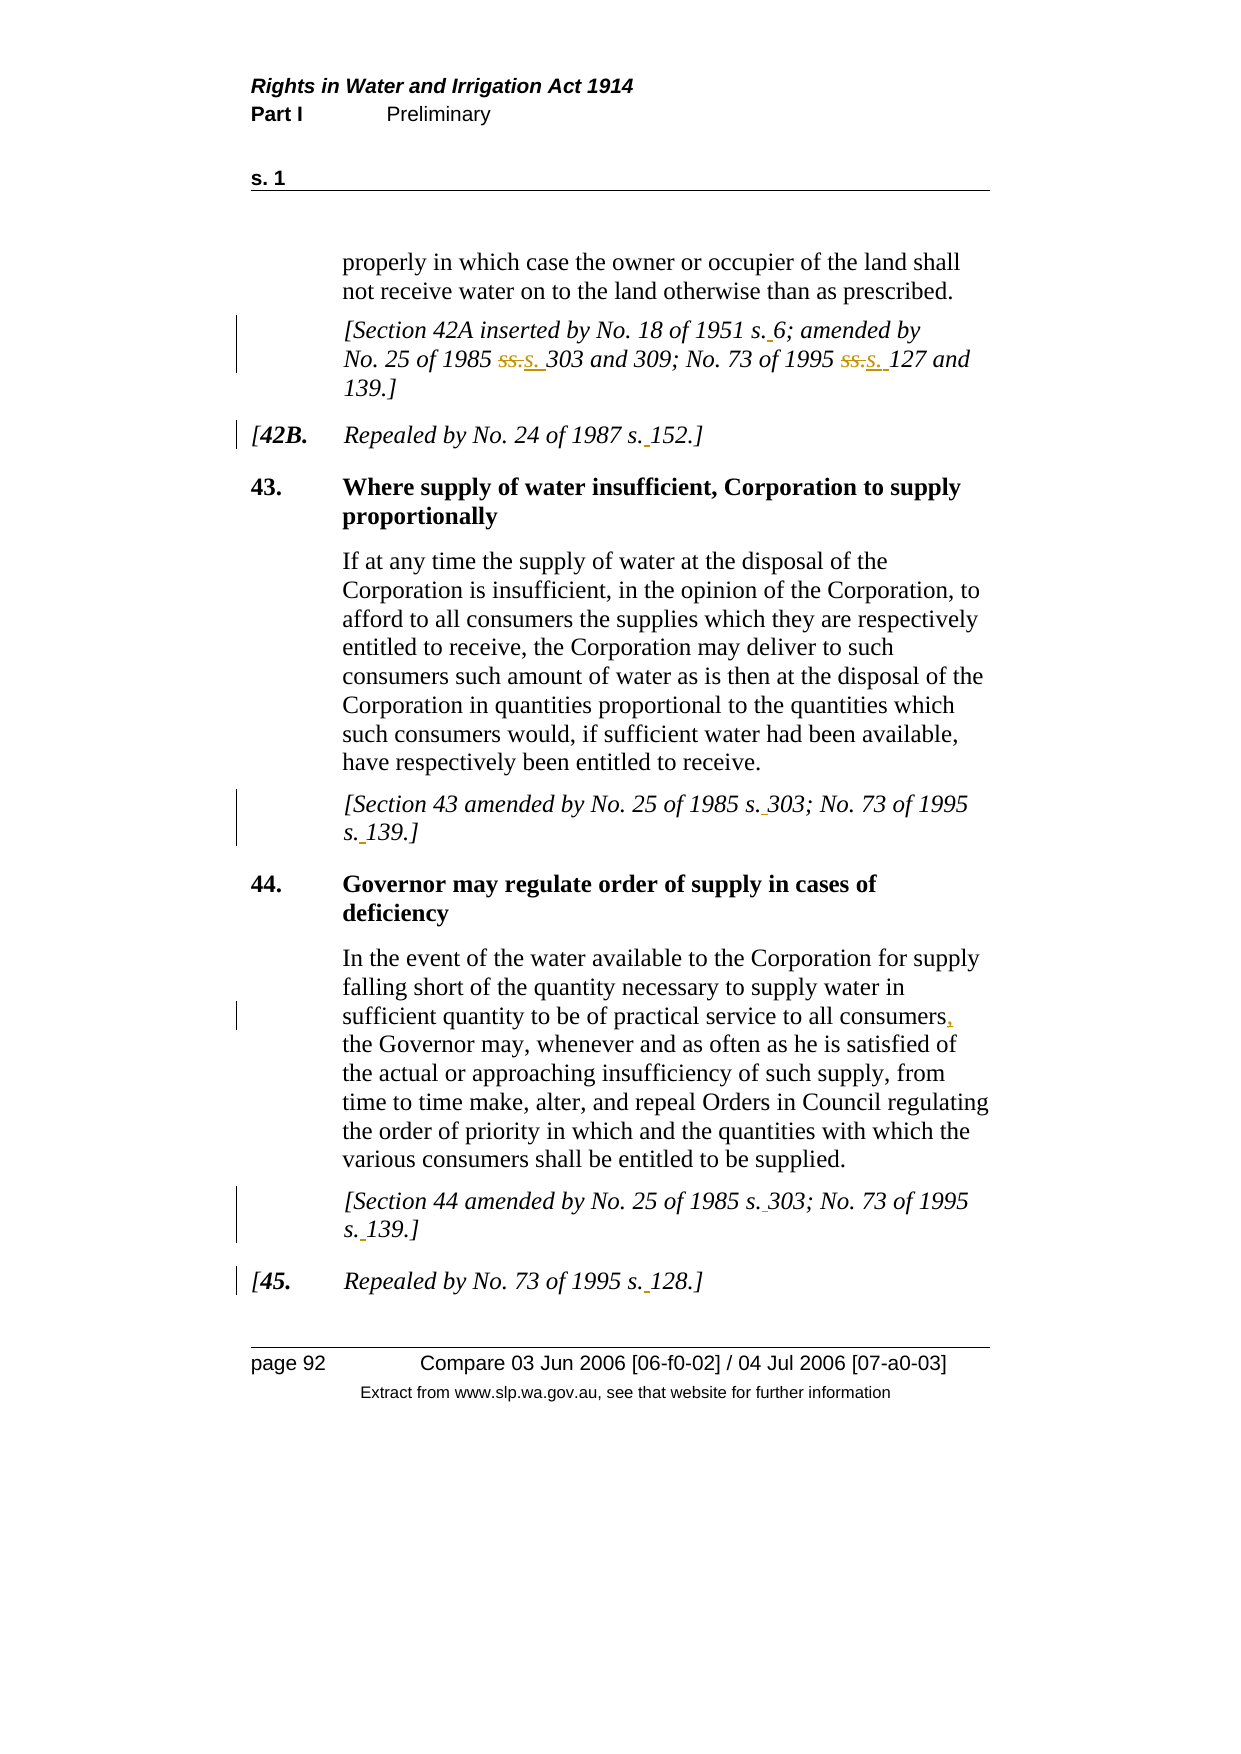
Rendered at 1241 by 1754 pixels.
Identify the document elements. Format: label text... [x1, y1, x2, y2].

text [251, 247, 990, 305]
subtitle 43. Where supply of water insufficient, Corporation to supply proportionally [251, 472, 990, 529]
text [Section 43 amended by No. 25 of 1985 s.303; No. 73 of 1995 s.139.] [251, 789, 990, 846]
text [Section 44 amended by No. 25 of 1985 s.303; No. 73 of 1995 s.139.] [251, 1186, 990, 1243]
text [42B. Repealed by No. 24 of 1987 s.152.] [251, 420, 990, 449]
text In the event of the water available to the Corporation for supply falling short of the quantity necessary to supply water in sufficient quantity to be of practical service to all consumers the Governor may, whenever and as often as he is satisfied of the actual or approaching insufficiency of such supply, from time to time make, alter, and repeal Orders in Council regulating the order of priority in which and the quantities with which the various consumers shall be entitled to be supplied. [251, 943, 990, 1173]
text [Section 42A inserted by No. 18 of 1951 s.6; amended by No. 25 of 1985 303 and 309; No. 73 of 1995 127 and 139.] [251, 315, 990, 402]
subtitle 44. Governor may regulate order of supply in cases of deficiency [251, 869, 990, 927]
text If at any time the supply of water at the disposal of the Corporation is insufficient, in the opinion of the Corporation, to afford to all consumers the supplies which they are respectively entitled to receive, the Corporation may deliver to such consumers such amount of water as is then at the disposal of the Corporation in quantities proportional to the quantities which such consumers would, if sufficient water had been available, have respectively been entitled to receive. [251, 546, 990, 776]
text [45. Repealed by No. 73 of 1995 s.128.] [251, 1266, 990, 1295]
